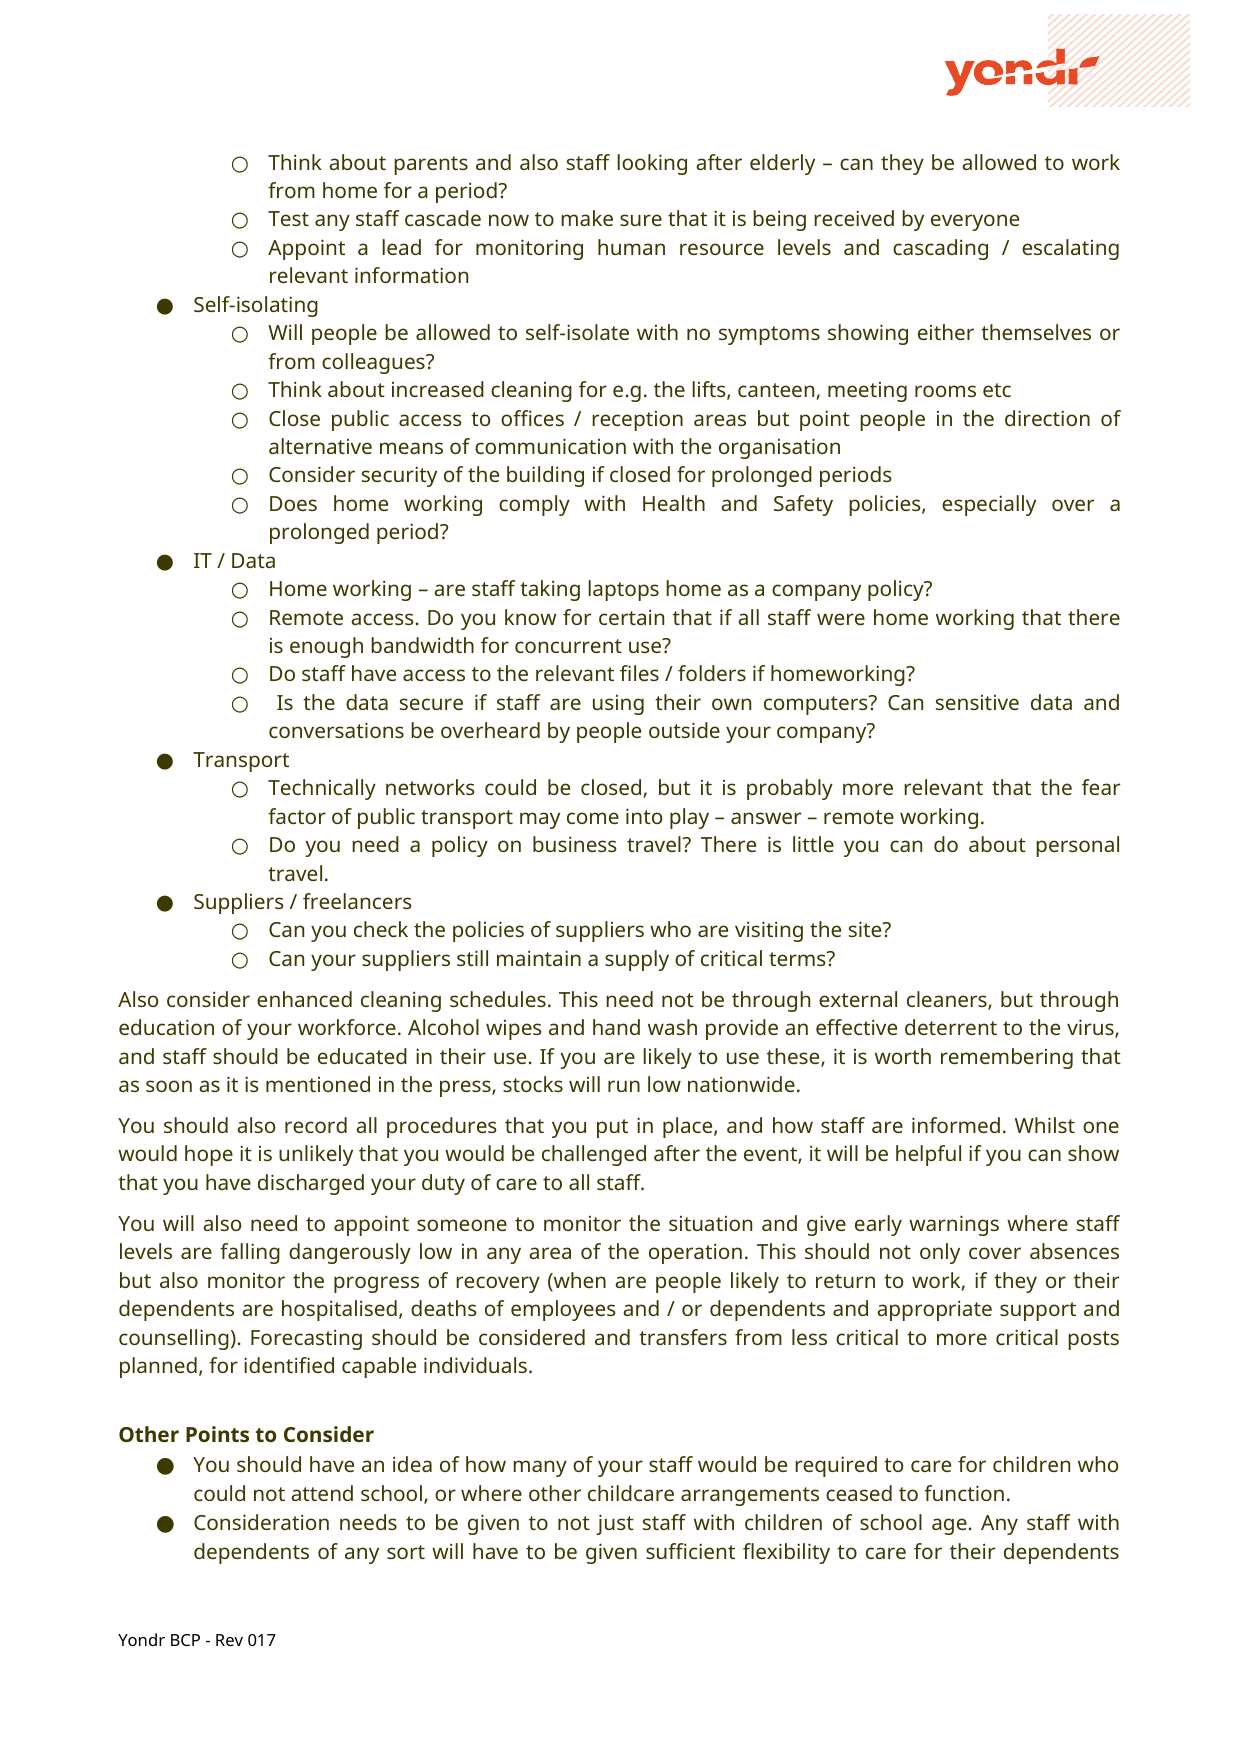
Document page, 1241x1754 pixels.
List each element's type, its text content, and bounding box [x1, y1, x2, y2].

list Can you check the policies of suppliers who are visiting the site? [231, 916, 1122, 944]
picture [914, 0, 1190, 114]
list Close public access to offices / reception areas but point people in the direction of alternative means of communication with the organisation [231, 404, 1122, 461]
list You should have an idea of how many of your staff would be required to care for children who could not attend school, or where other childcare arrangements ceased to function. [156, 1449, 1122, 1507]
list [156, 1507, 1122, 1565]
text You will also need to appoint someone to monitor the situation and give early warnings where staff levels are falling dangerously low in any area of the operation. This should not only cover absences but also monitor the progress of recovery (when are people likely to return to work, if they or their dependents are hospitalised, deaths of employees and / or dependents and appropriate support and counselling). Forecasting should be considered and transfers from less critical to more critical posts planned, for identified capable individuals. [118, 1209, 1122, 1379]
list Appoint a lead for monitoring human resource levels and cascading / escalating relevant information [231, 233, 1122, 290]
list Will people be allowed to self-isolate with no symptoms showing either themselves or from colleagues? [231, 318, 1122, 375]
list Suppliers / freelancers [156, 887, 1122, 916]
list Does home working comply with Health and Safety policies, especially over a prolonged period? [231, 489, 1122, 546]
list Think about increased cleaning for e.g. the lifts, canteen, meeting rooms etc [231, 375, 1122, 404]
list Can your suppliers still maintain a supply of critical terms? [231, 944, 1122, 972]
list Test any staff cascade now to make sure that it is being received by everyone [231, 204, 1122, 233]
list Do staff have access to the relevant files / folders if homeworking? [231, 659, 1122, 688]
text Also consider enhanced cleaning schedules. This need not be through external cleaners, but through education of your workforce. Alcohol wipes and hand wash provide an effective deterrent to the virus, and staff should be educated in their use. If you are likely to use these, it is worth remembering that as soon as it is mentioned in the press, stocks will run low nationwide. [118, 985, 1122, 1099]
text Other Points to Consider [118, 1421, 1122, 1449]
list Home working – are staff taking laptops home as a company policy? [231, 574, 1122, 603]
list Think about parents and also staff looking after elderly – can they be allowed to work from home for a period? [231, 148, 1122, 204]
list Technically networks could be closed, but it is probably more relevant that the fear factor of public transport may come into play – answer – remote working. [231, 773, 1122, 830]
text You should also record all procedures that you put in place, and how staff are informed. Whilst one would hope it is unlikely that you would be challenged after the event, it will be helpful if you can show that you have discharged your duty of care to all staff. [118, 1111, 1122, 1196]
list Do you need a policy on business travel? There is little you can do about personal travel. [231, 830, 1122, 887]
list Remote access. Do you know for certain that if all staff were home working that there is enough bandwidth for concurrent use? [231, 603, 1122, 659]
list Consider security of the building if closed for prolonged periods [231, 461, 1122, 489]
list Is the data secure if staff are using their own computers? Can sensitive data and conversations be overheard by people outside your company? [231, 688, 1122, 745]
list IT / Data [156, 546, 1122, 574]
list Transport [156, 745, 1122, 773]
list Self-isolating [156, 290, 1122, 318]
